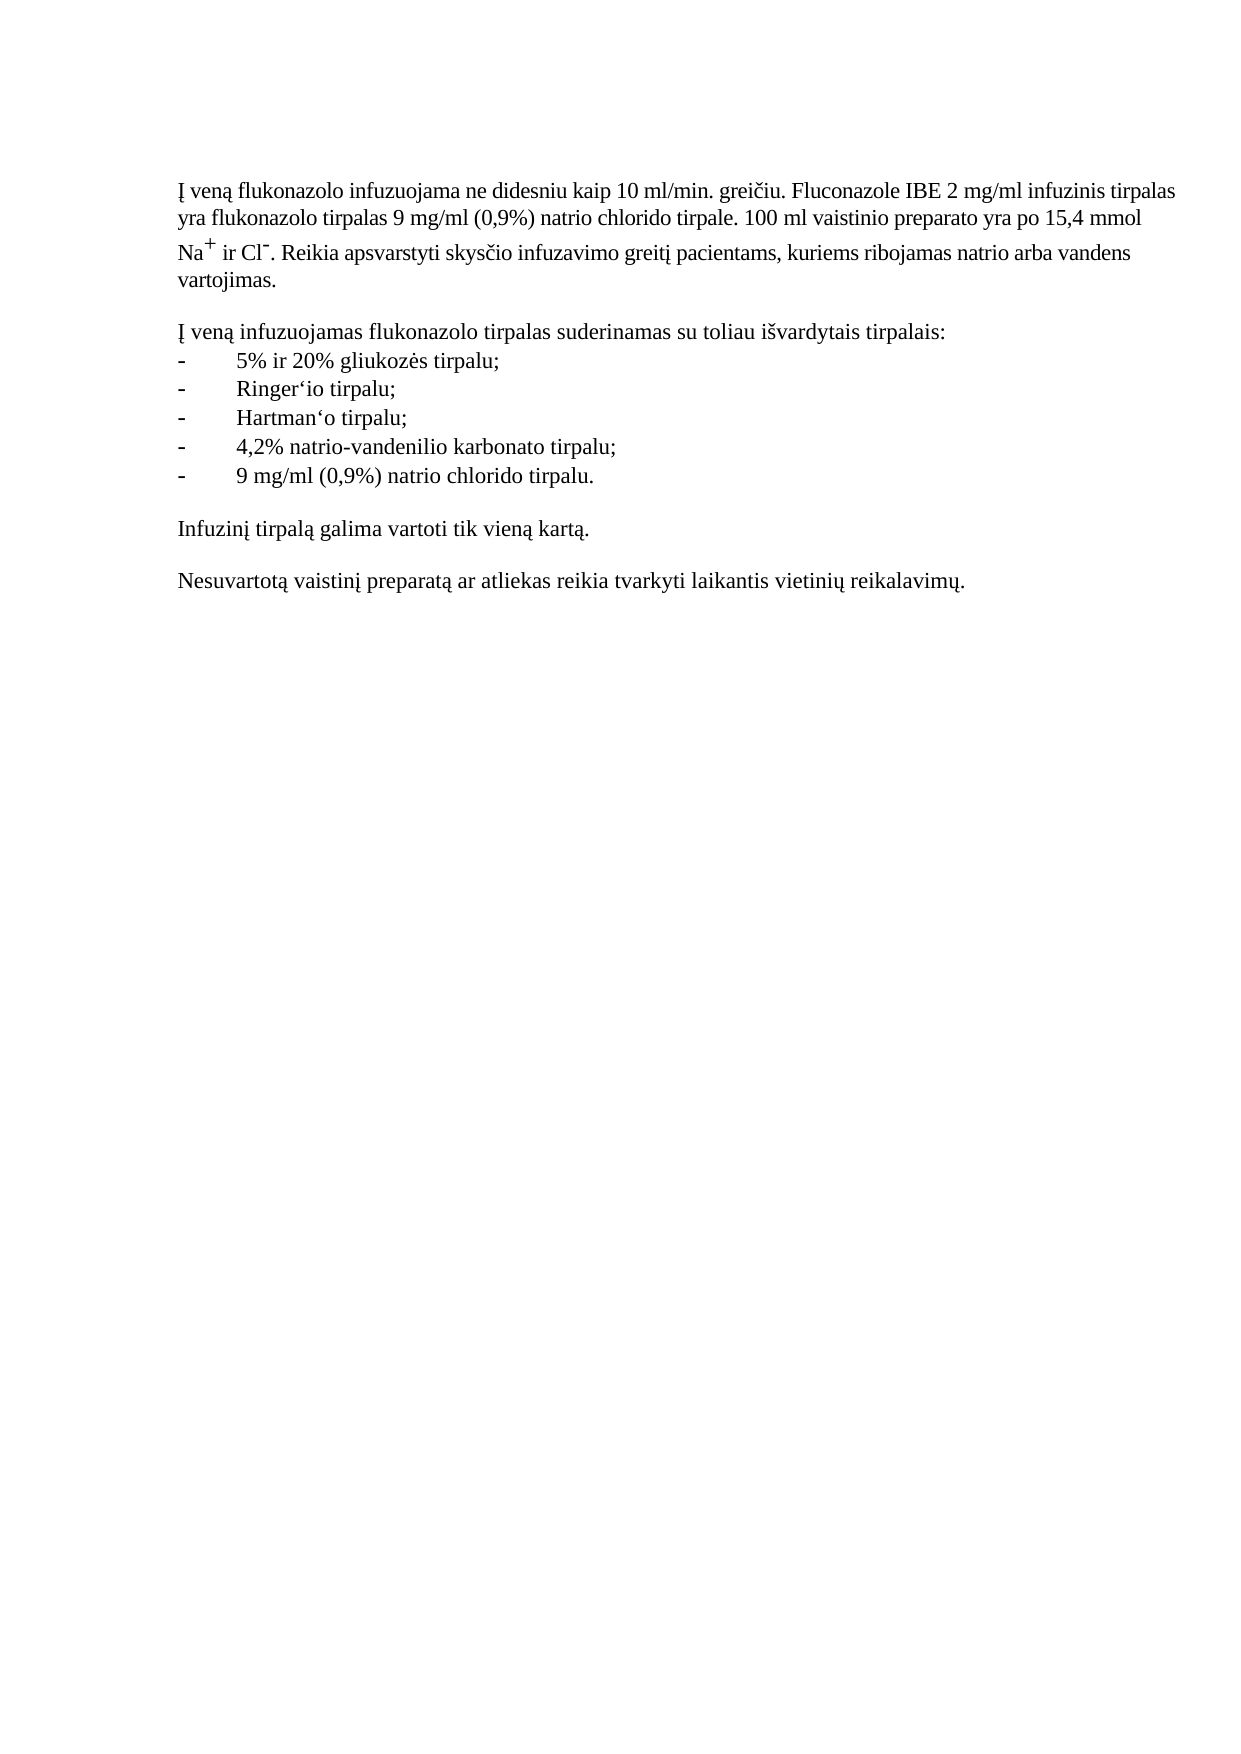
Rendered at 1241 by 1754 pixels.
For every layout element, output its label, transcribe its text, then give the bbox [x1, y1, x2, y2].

text Į veną flukonazolo infuzuojama ne didesniu kaip 10 ml/min. greičiu. Fluconazole IBE 2 mg/ml infuzinis tirpalas yra flukonazolo tirpalas 9 mg/ml (0,9%) natrio chlorido tirpale. 100 ml vaistinio preparato yra po 15,4 mmol Na+ ir Cl-. Reikia apsvarstyti skysčio infuzavimo greitį pacientams, kuriems ribojamas natrio arba vandens vartojimas. [177, 177, 1181, 292]
list 5% ir 20% gliukozės tirpalu; [177, 345, 1181, 373]
list Ringer‘io tirpalu; [177, 373, 1181, 402]
text Į veną infuzuojamas flukonazolo tirpalas suderinamas su toliau išvardytais tirpalais: [177, 318, 1181, 345]
text Nesuvartotą vaistinį preparatą ar atliekas reikia tvarkyti laikantis vietinių reikalavimų. [177, 568, 1181, 594]
list 9 mg/ml (0,9%) natrio chlorido tirpalu. [177, 460, 1181, 488]
list Hartman‘o tirpalu; [177, 402, 1181, 431]
list 4,2% natrio-vandenilio karbonato tirpalu; [177, 431, 1181, 460]
text Infuzinį tirpalą galima vartoti tik vieną kartą. [177, 515, 1181, 541]
